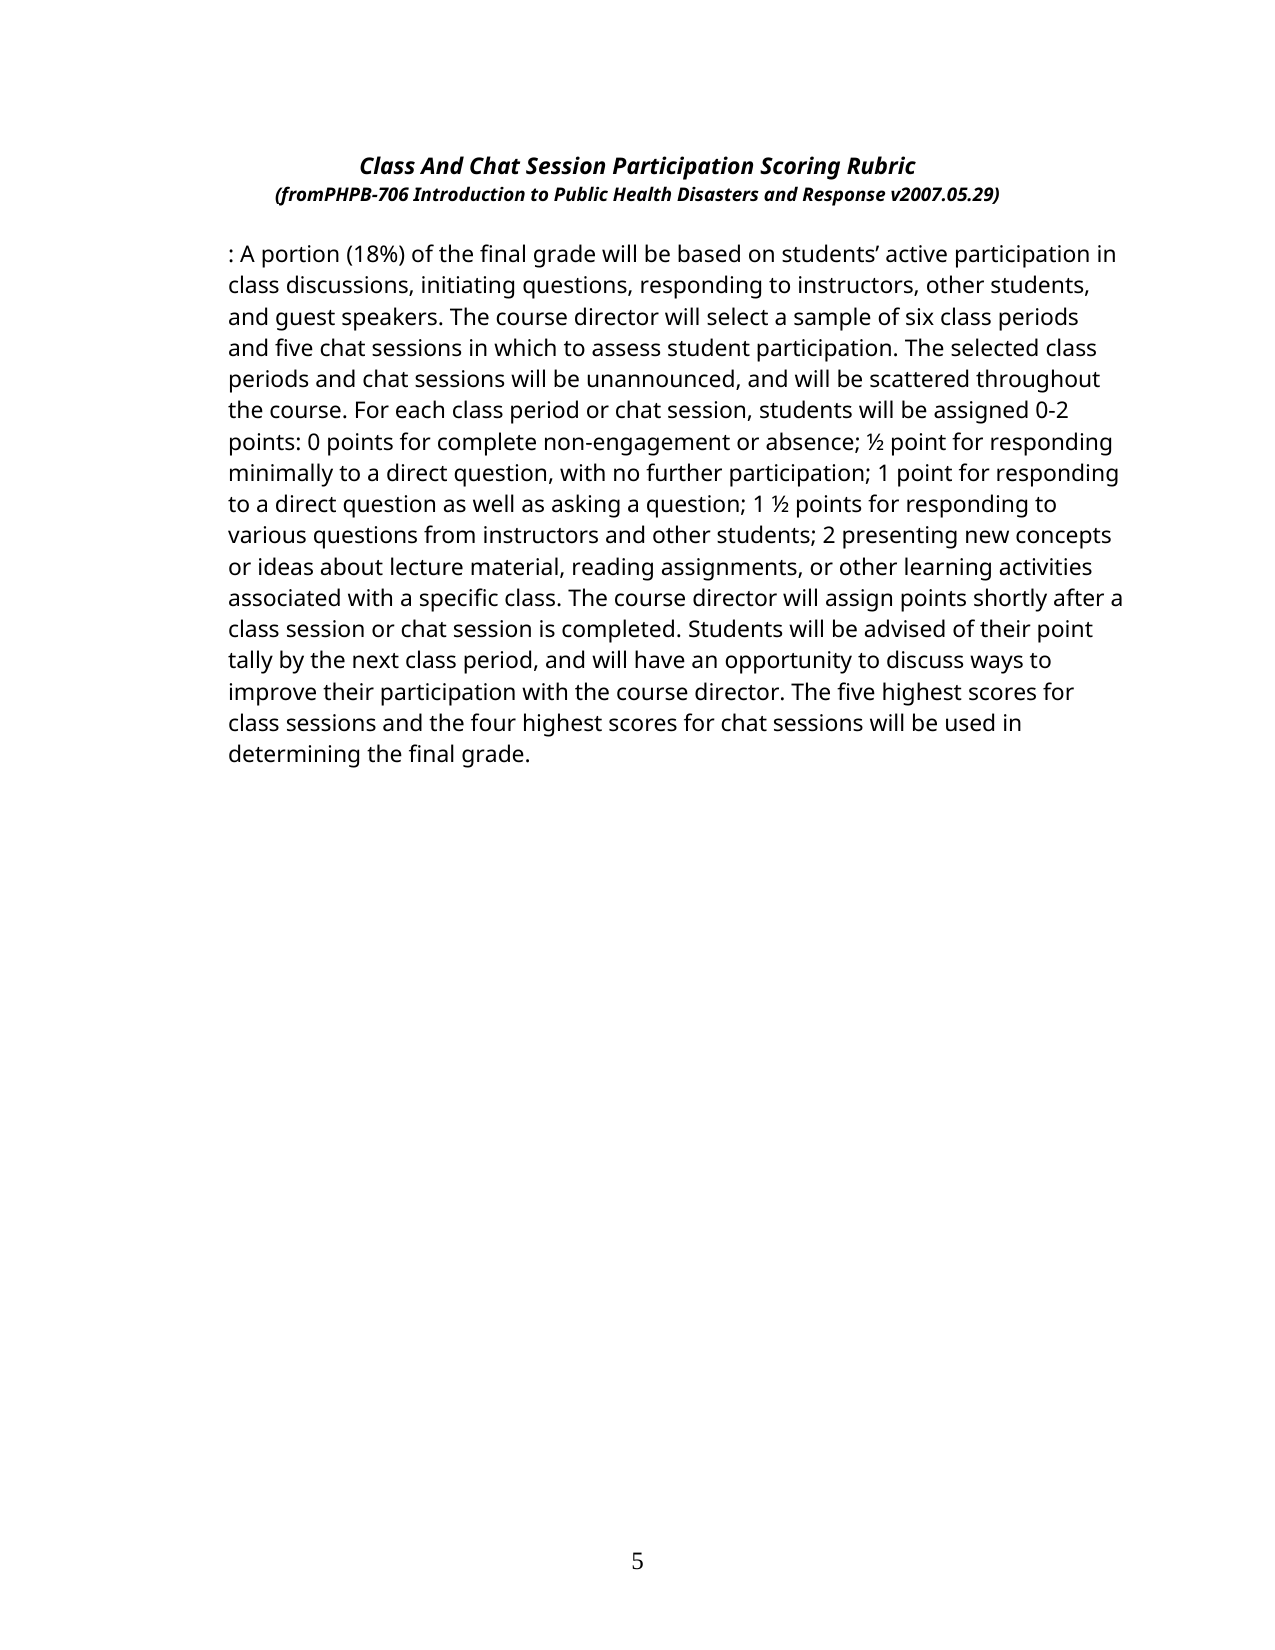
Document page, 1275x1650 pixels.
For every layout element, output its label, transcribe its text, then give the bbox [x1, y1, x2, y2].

text : A portion (18%) of the final grade will be based on students’ active participation in class discussions, initiating questions, responding to instructors, other students, and guest speakers. The course director will select a sample of six class periods and five chat sessions in which to assess student participation. The selected class periods and chat sessions will be unannounced, and will be scattered throughout the course. For each class period or chat session, students will be assigned 0-2 points: 0 points for complete non-engagement or absence; ½ point for responding minimally to a direct question, with no further participation; 1 point for responding to a direct question as well as asking a question; 1 ½ points for responding to various questions from instructors and other students; 2 presenting new concepts or ideas about lecture material, reading assignments, or other learning activities associated with a specific class. The course director will assign points shortly after a class session or chat session is completed. Students will be advised of their point tally by the next class period, and will have an opportunity to discuss ways to improve their participation with the course director. The five highest scores for class sessions and the four highest scores for chat sessions will be used in determining the final grade. [228, 238, 1125, 769]
subtitle Class And Chat Session Participation Scoring Rubric (fromPHPB-706 Introduction to Public Health Disasters and Response v2007.05.29) [150, 150, 1125, 207]
